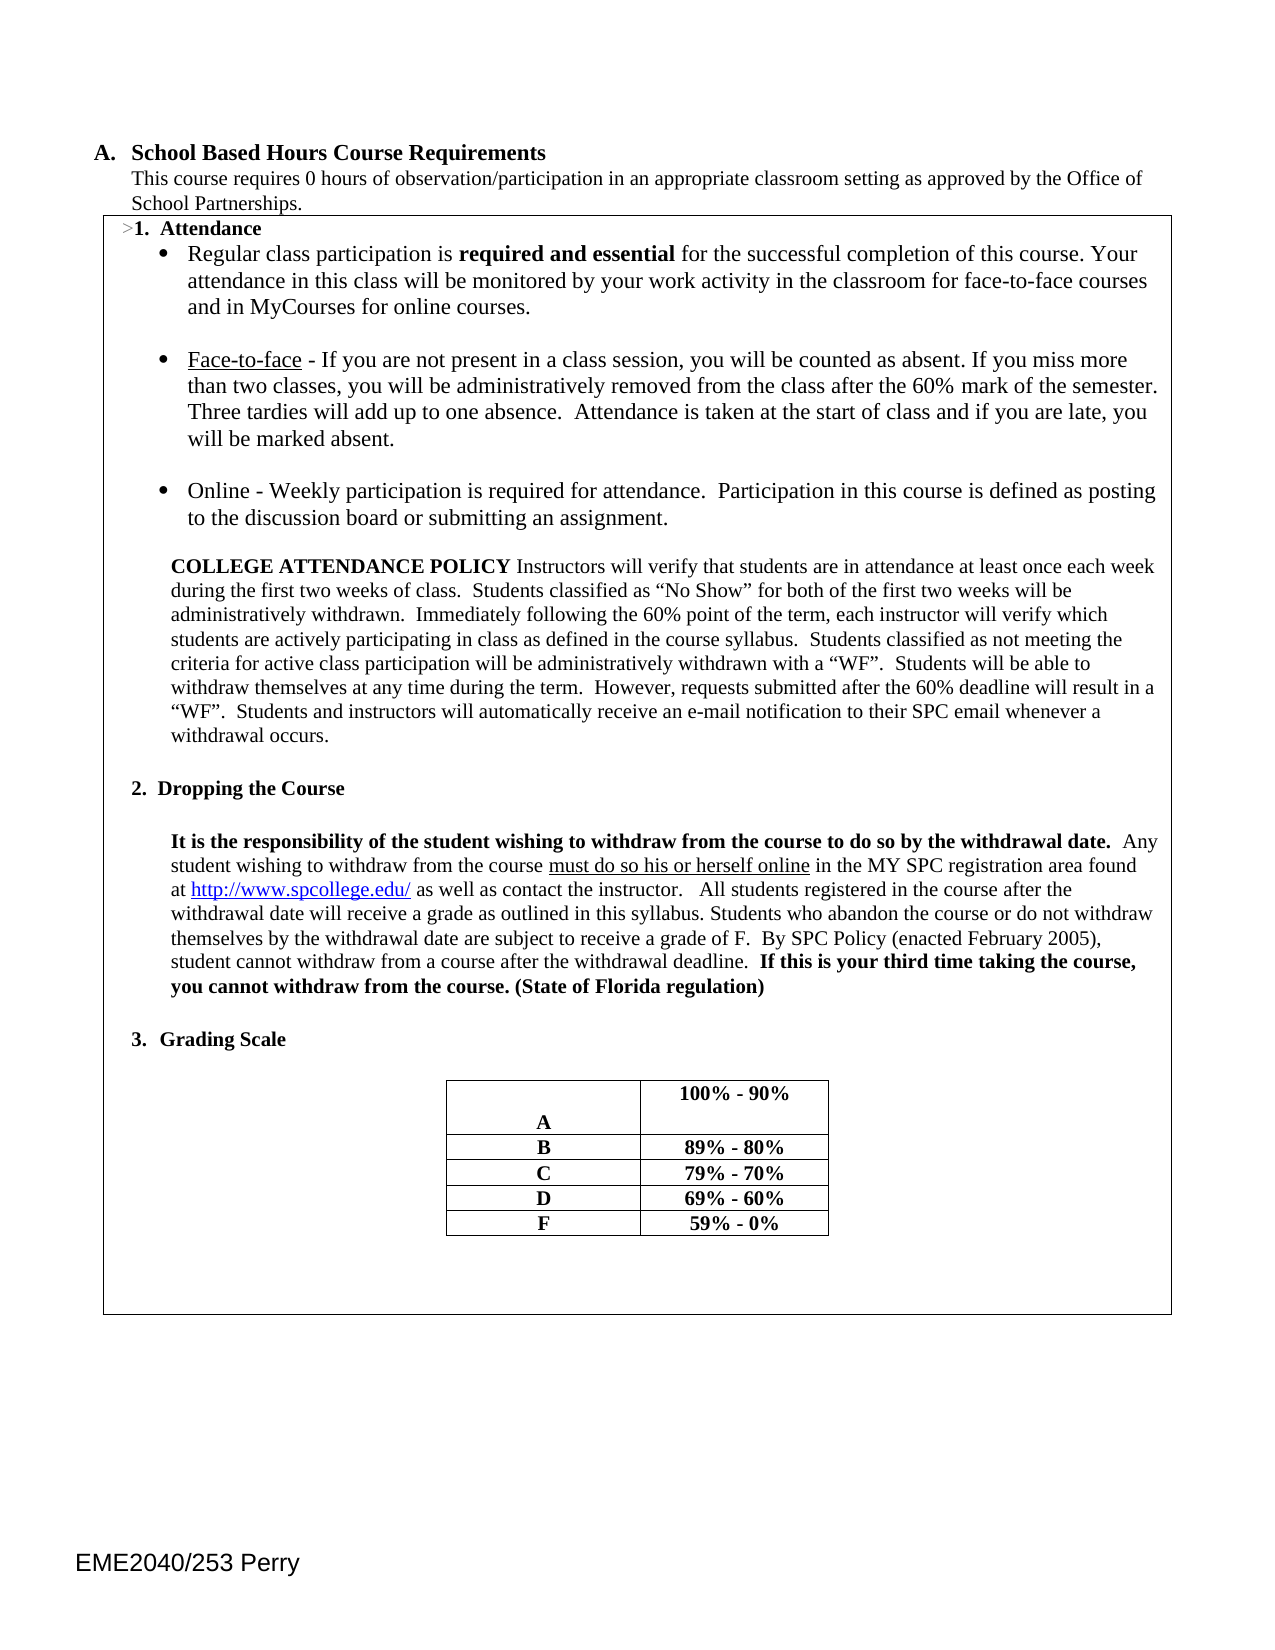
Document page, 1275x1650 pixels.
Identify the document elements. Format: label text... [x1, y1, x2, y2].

list School Based Hours Course Requirements [94, 139, 1192, 165]
table_header 1. Attendance Regular class participation is required and essential for the successful completion of this course. Your attendance in this class will be monitored by your work activity in the classroom for face-to-face courses and in MyCourses for online courses. Face-to-face - If you are not present in a class session, you will be counted as absent. If you miss more than two classes, you will be administratively removed from the class after the 60% mark of the semester. Three tardies will add up to one absence. Attendance is taken at the start of class and if you are late, you will be marked absent. COLLEGE ATTENDANCE POLICY Instructors will verify that students are in attendance at least once each week during the first two weeks of class. Students classified as “No Show” for both of the first two weeks will be administratively withdrawn. Immediately following the 60% point of the term, each instructor will verify which students are actively participating in class as defined in the course syllabus. Students classified as not meeting the criteria for active class participation will be administratively withdrawn with a “WF”. Students will be able to withdraw themselves at any time during the term. However, requests submitted after the 60% deadline will result in a “WF”. Students and instructors will automatically receive an e-mail notification to their SPC email whenever a withdrawal occurs. 2. Dropping the Course It is the responsibility of the student wishing to withdraw from the course to do so by the withdrawal date. Any student wishing to withdraw from the course must do so his or herself online in the MY SPC registration area found at http://www.spcollege.edu/ as well as contact the instructor. All students registered in the course after the withdrawal date will receive a grade as outlined in this syllabus. Students who abandon the course or do not withdraw themselves by the withdrawal date are subject to receive a grade of F. By SPC Policy (enacted February 2005), student cannot withdraw from a course after the withdrawal deadline. If this is your third time taking the course, you cannot withdraw from the course. (State of Florida regulation) Grading Scale [104, 216, 1171, 1314]
text This course requires 0 hours of observation/participation in an appropriate classroom setting as approved by the Office of School Partnerships. [131, 165, 1192, 215]
